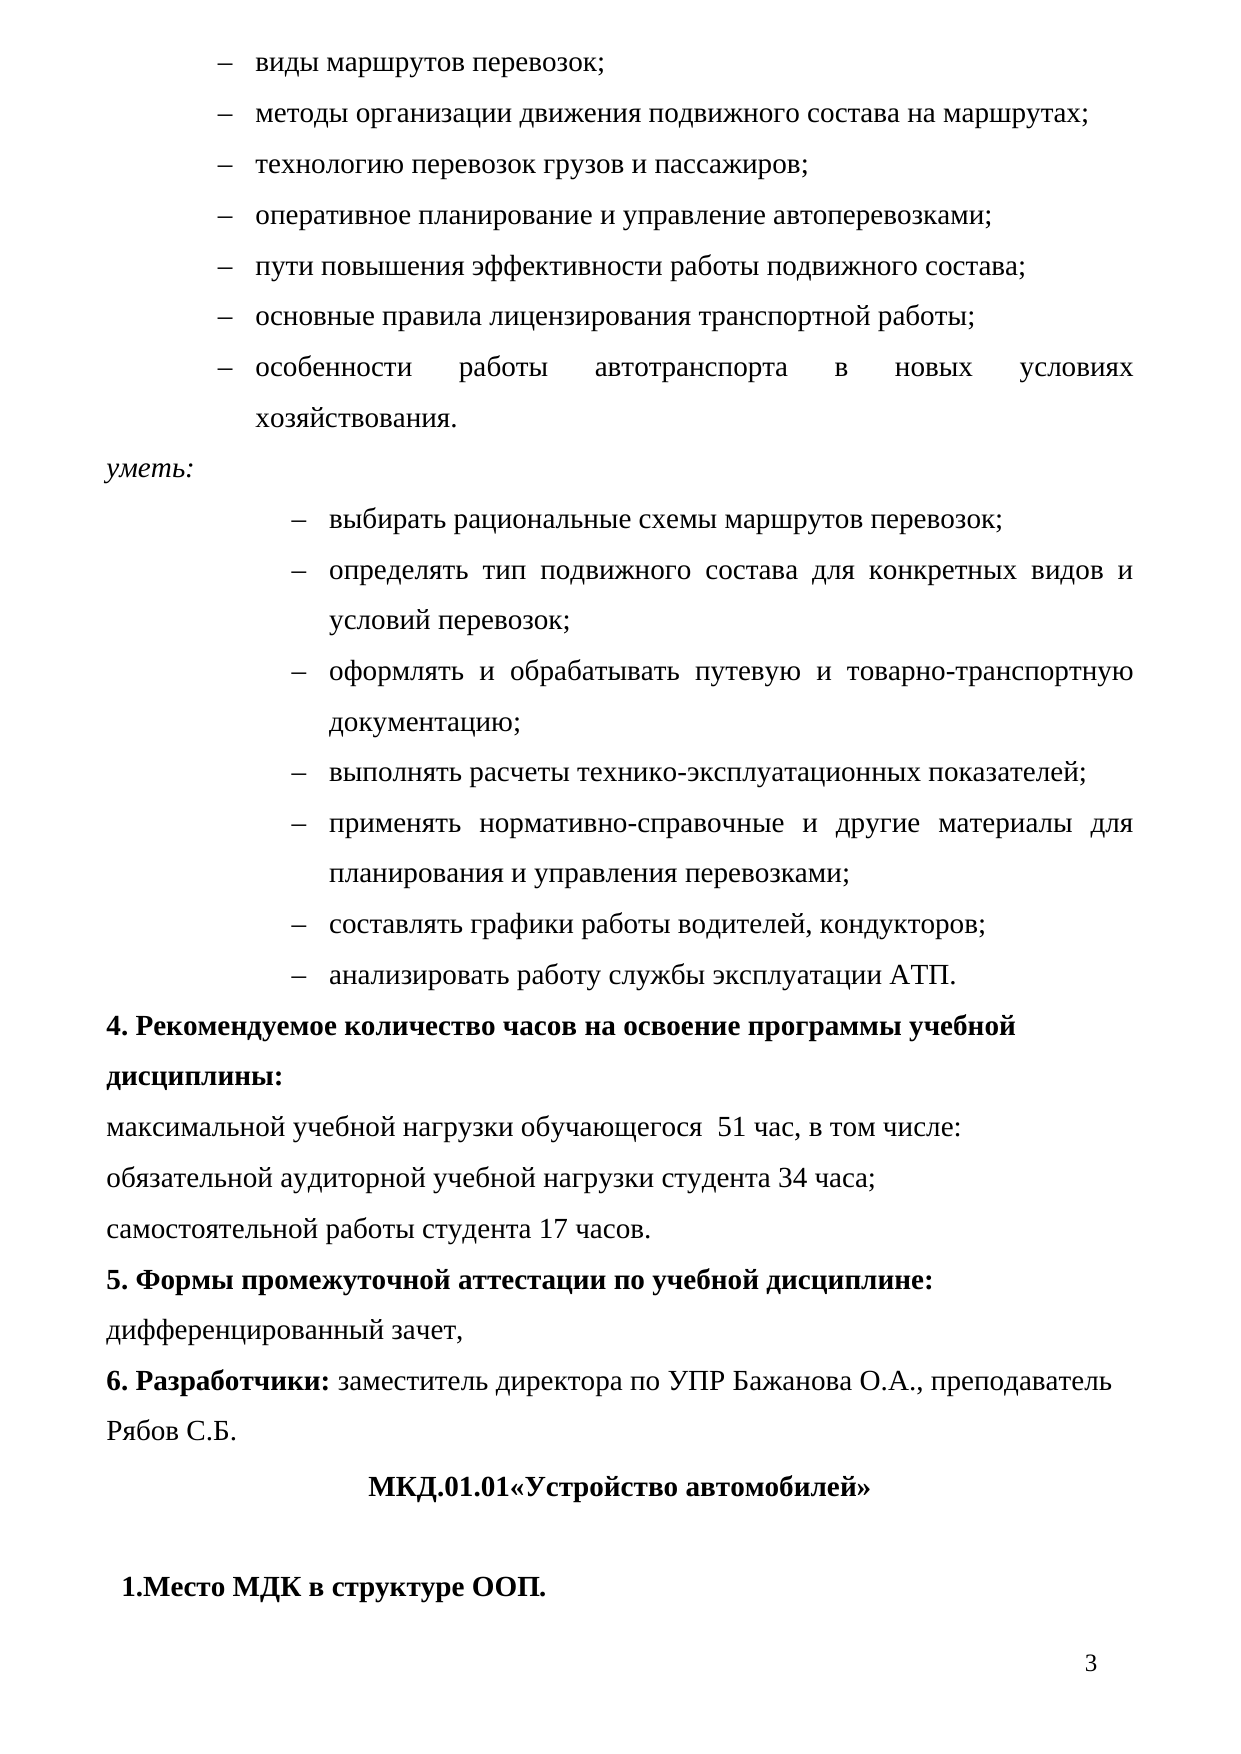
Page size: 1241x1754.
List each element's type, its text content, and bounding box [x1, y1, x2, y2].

list виды маршрутов перевозок; [218, 44, 1134, 78]
list технологию перевозок грузов и пассажиров; [218, 146, 1134, 179]
text уметь: [106, 451, 1134, 484]
text обязательной аудиторной учебной нагрузки студента 34 часа; [106, 1160, 1134, 1194]
text 4. Рекомендуемое количество часов на освоение программы учебной дисциплины: [106, 1008, 1134, 1092]
list составлять графики работы водителей, кондукторов; [291, 906, 1134, 940]
subtitle МКД.01.01«Устройство автомобилей» [106, 1469, 1133, 1502]
text 5. Формы промежуточной аттестации по учебной дисциплине: дифференцированный зачет, [106, 1262, 1134, 1346]
list применять нормативно-справочные и другие материалы для планирования и управления перевозками; [291, 805, 1134, 889]
list определять тип подвижного состава для конкретных видов и условий перевозок; [291, 552, 1134, 636]
subtitle 1.Место МДК в структуре ООП. [121, 1569, 1133, 1603]
list выбирать рациональные схемы маршрутов перевозок; [291, 501, 1134, 535]
list пути повышения эффективности работы подвижного состава; [218, 248, 1134, 281]
list оперативное планирование и управление автоперевозками; [218, 197, 1134, 230]
list выполнять расчеты технико-эксплуатационных показателей; [291, 754, 1134, 788]
text самостоятельной работы студента 17 часов. [106, 1211, 1134, 1244]
list оформлять и обрабатывать путевую и товарно-транспортную документацию; [291, 653, 1134, 737]
text максимальной учебной нагрузки обучающегося 51 час, в том числе: [106, 1109, 1134, 1143]
text 6. Разработчики: заместитель директора по УПР Бажанова О.А., преподаватель Рябов С.Б. [106, 1363, 1134, 1447]
list особенности работы автотранспорта в новых условиях хозяйствования. [218, 349, 1134, 433]
list анализировать работу службы эксплуатации АТП. [291, 957, 1134, 991]
list методы организации движения подвижного состава на маршрутах; [218, 95, 1134, 129]
list основные правила лицензирования транспортной работы; [218, 298, 1134, 332]
